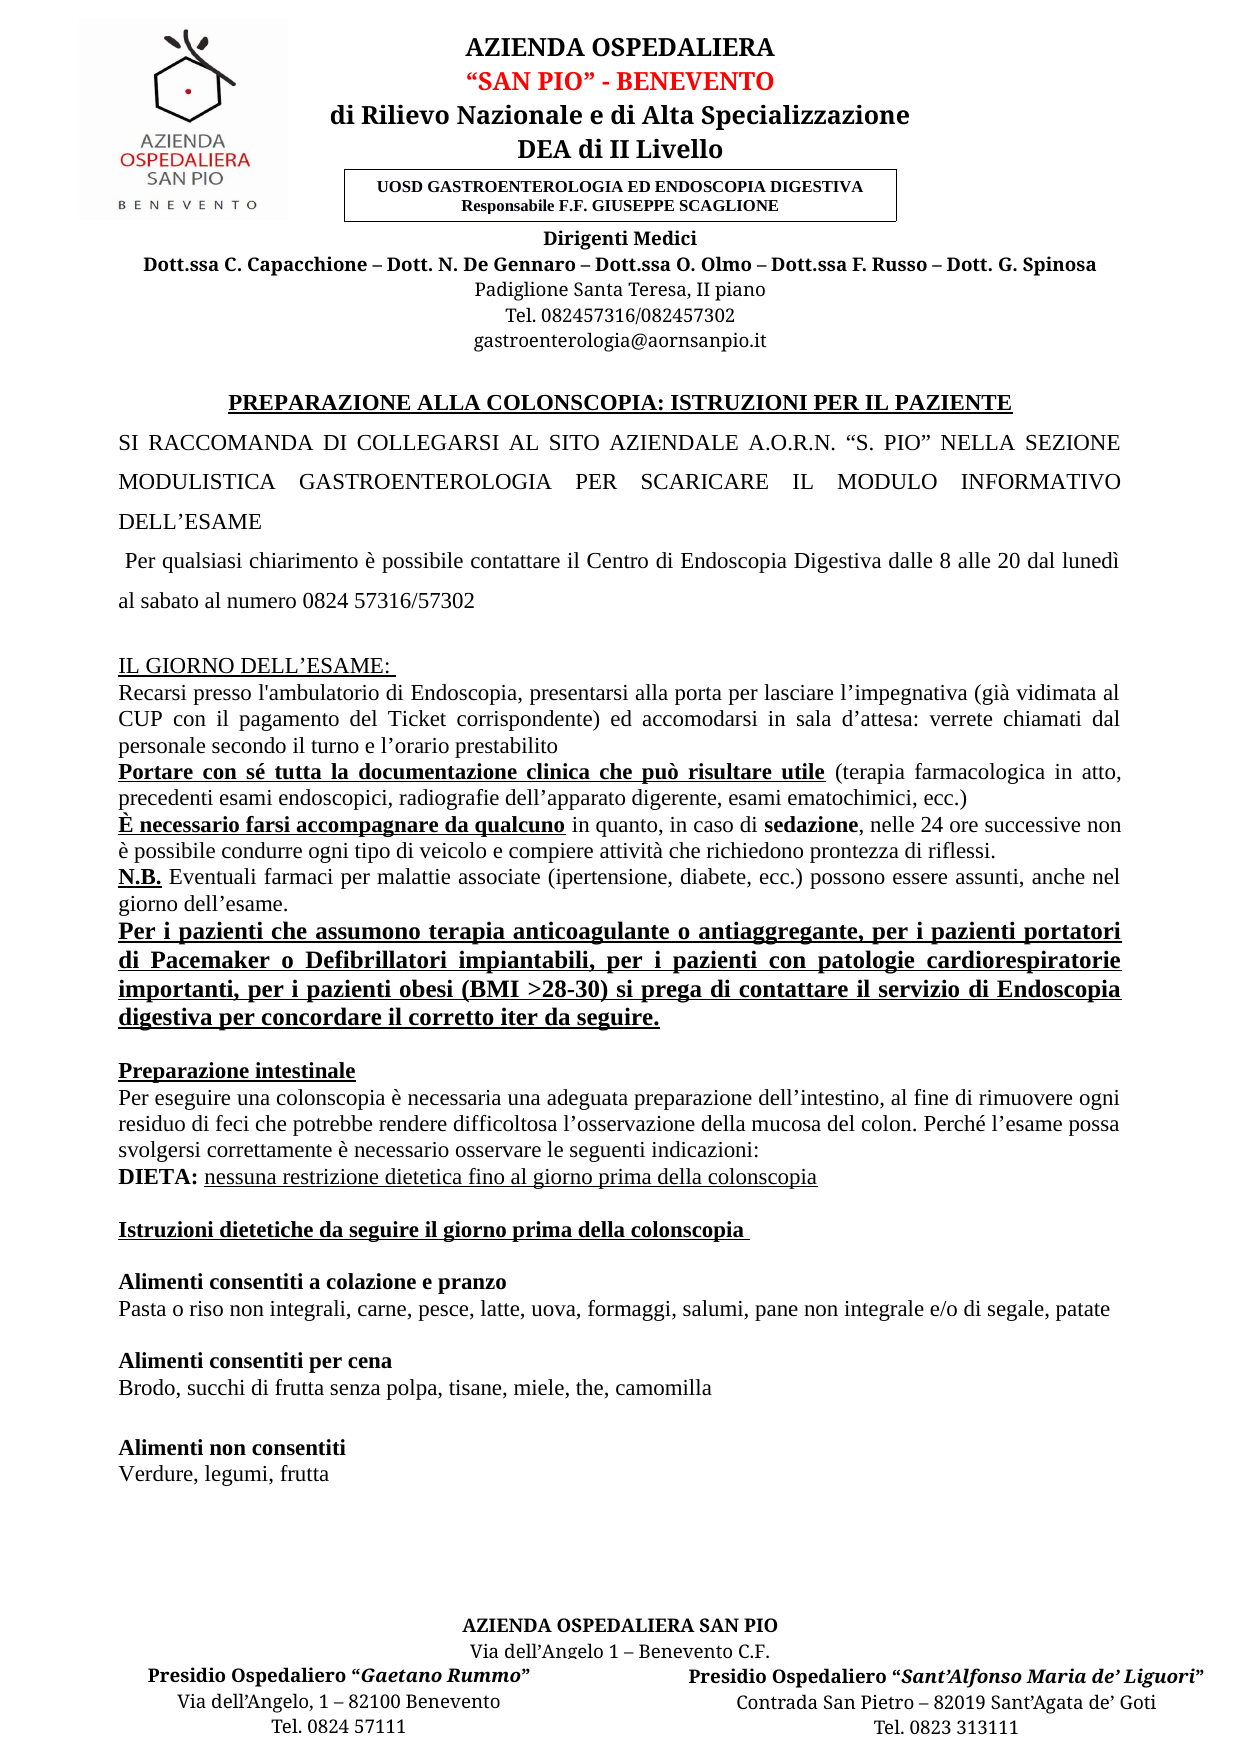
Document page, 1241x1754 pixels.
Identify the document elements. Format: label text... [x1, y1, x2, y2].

text Alimenti consentiti a colazione e pranzo [118, 1268, 1122, 1295]
text Per eseguire una colonscopia è necessaria una adeguata preparazione dell’intestino, al fine di rimuovere ogni residuo di feci che potrebbe rendere difficoltosa l’osservazione della mucosa del colon. Perché l’esame possa svolgersi correttamente è necessario osservare le seguenti indicazioni: [118, 1084, 1122, 1163]
text Alimenti non consentiti [118, 1434, 1122, 1460]
text Brodo, succhi di frutta senza polpa, tisane, miele, the, camomilla [118, 1374, 1122, 1400]
text Per i pazienti che assumono terapia anticoagulante o antiaggregante, per i pazienti portatori di Pacemaker o Defibrillatori impiantabili, per i pazienti con patologie cardiorespiratorie importanti, per i pazienti obesi (BMI >28-30) si prega di contattare il servizio di Endoscopia digestiva per concordare il corretto iter da seguire. [118, 1000, 1122, 1031]
text Per qualsiasi chiarimento è possibile contattare il Centro di Endoscopia Digestiva dalle 8 alle 20 dal lunedì al sabato al numero 0824 57316/57302 [118, 547, 1122, 613]
text Pasta o riso non integrali, carne, pesce, latte, uova, formaggi, salumi, pane non integrale e/o di segale, patate [118, 1295, 1122, 1321]
text Recarsi presso l'ambulatorio di Endoscopia, presentarsi alla porta per lasciare l’impegnativa (già vidimata al CUP con il pagamento del Ticket corrispondente) ed accomodarsi in sala d’attesa: verrete chiamati dal personale secondo il turno e l’orario prestabilito [118, 679, 1122, 758]
text N.B. Eventuali farmaci per malattie associate (ipertensione, diabete, ecc.) possono essere assunti, anche nel giorno dell’esame. [118, 863, 1122, 916]
text Verdure, legumi, frutta [118, 1460, 1122, 1486]
text Portare con sé tutta la documentazione clinica che può risultare utile (terapia farmacologica in atto, precedenti esami endoscopici, radiografie dell’apparato digerente, esami ematochimici, ecc.) [118, 758, 1122, 811]
text Per i pazienti che assumono terapia anticoagulante o antiaggregante, per i pazienti portatori di Pacemaker o Defibrillatori impiantabili, per i pazienti con patologie cardiorespiratorie importanti, per i pazienti obesi (BMI >28-30) si prega di contattare il servizio di Endoscopia digestiva per concordare il corretto iter da seguire. [118, 916, 1122, 941]
text Istruzioni dietetiche da seguire il giorno prima della colonscopia [118, 1216, 1122, 1242]
text SI RACCOMANDA DI COLLEGARSI AL SITO AZIENDALE A.O.R.N. “S. PIO” NELLA SEZIONE MODULISTICA GASTROENTEROLOGIA PER SCARICARE IL MODULO INFORMATIVO DELL’ESAME [118, 429, 1122, 534]
text Alimenti consentiti per cena [118, 1347, 1122, 1374]
text DIETA: nessuna restrizione dietetica fino al giorno prima della colonscopia [118, 1163, 1122, 1189]
text Per i pazienti che assumono terapia anticoagulante o antiaggregante, per i pazienti portatori di Pacemaker o Defibrillatori impiantabili, per i pazienti con patologie cardiorespiratorie importanti, per i pazienti obesi (BMI >28-30) si prega di contattare il servizio di Endoscopia digestiva per concordare il corretto iter da seguire. [118, 971, 1122, 999]
text IL GIORNO DELL’ESAME: [118, 653, 1122, 679]
text PREPARAZIONE ALLA COLONSCOPIA: ISTRUZIONI PER IL PAZIENTE [118, 389, 1122, 416]
picture [79, 19, 288, 220]
text È necessario farsi accompagnare da qualcuno in quanto, in caso di sedazione, nelle 24 ore successive non è possibile condurre ogni tipo di veicolo e compiere attività che richiedono prontezza di riflessi. [118, 811, 1122, 863]
text Preparazione intestinale [118, 1057, 1122, 1084]
text Per i pazienti che assumono terapia anticoagulante o antiaggregante, per i pazienti portatori di Pacemaker o Defibrillatori impiantabili, per i pazienti con patologie cardiorespiratorie importanti, per i pazienti obesi (BMI >28-30) si prega di contattare il servizio di Endoscopia digestiva per concordare il corretto iter da seguire. [118, 943, 1122, 970]
